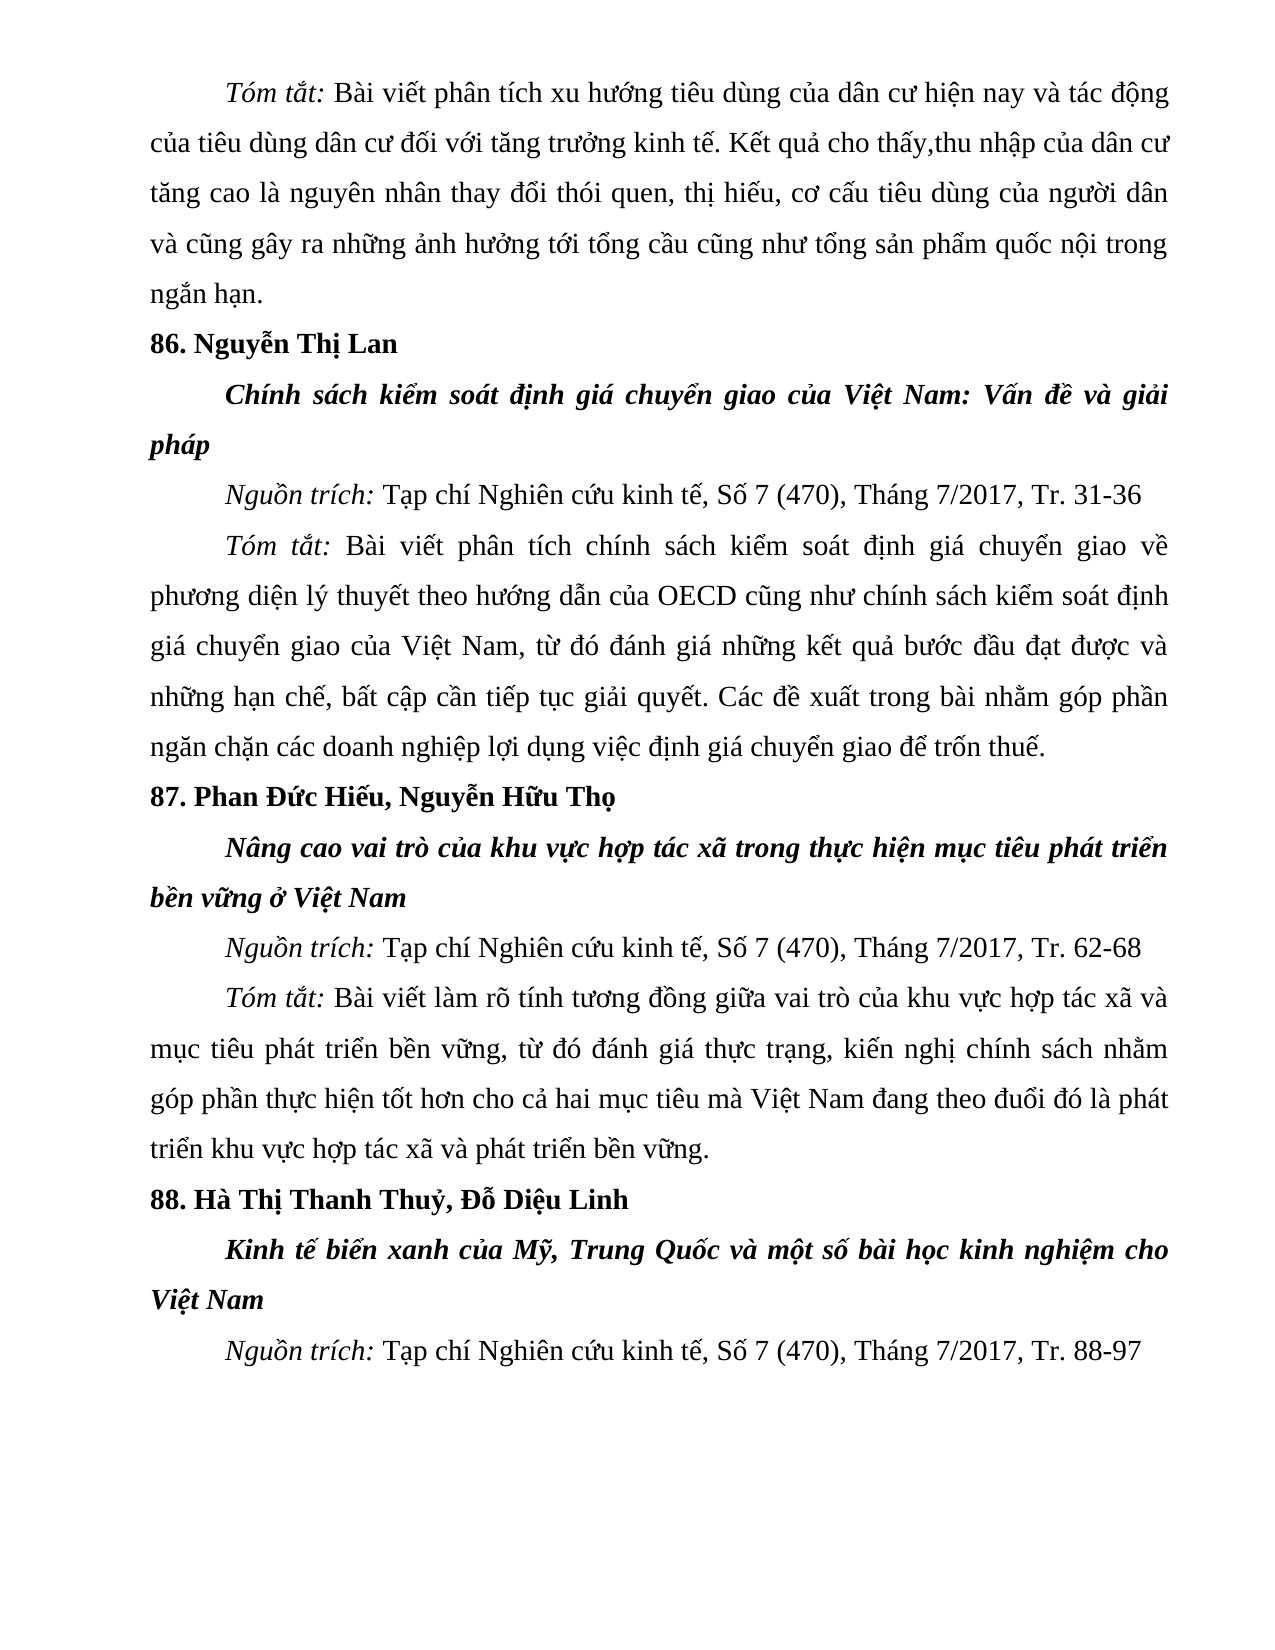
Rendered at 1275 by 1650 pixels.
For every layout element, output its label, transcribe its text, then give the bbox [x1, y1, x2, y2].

list Nâng cao vai trò của khu vực hợp tác xã trong thực hiện mục tiêu phát triển bền vững ở Việt Nam [150, 830, 1170, 913]
list Kinh tế biển xanh của Mỹ, Trung Quốc và một số bài học kinh nghiệm cho Việt Nam [150, 1232, 1170, 1316]
list Nguồn trích: Tạp chí Nghiên cứu kinh tế, Số 7 (470), Tháng 7/2017, Tr. 62-68 [150, 930, 1170, 964]
list Chính sách kiểm soát định giá chuyển giao của Việt Nam: Vấn đề và giải pháp [150, 377, 1170, 461]
list 86. Nguyễn Thị Lan [150, 327, 1170, 360]
list 88. Hà Thị Thanh Thuỷ, Đỗ Diệu Linh [150, 1182, 1170, 1215]
list Tóm tắt: Bài viết phân tích xu hướng tiêu dùng của dân cư hiện nay và tác động của tiêu dùng dân cư đối với tăng trưởng kinh tế. Kết quả cho thấy,thu nhập của dân cư tăng cao là nguyên nhân thay đổi thói quen, thị hiếu, cơ cấu tiêu dùng của người dân và cũng gây ra những ảnh hưởng tới tổng cầu cũng như tổng sản phẩm quốc nội trong ngắn hạn. [150, 75, 1170, 310]
list Tóm tắt: Bài viết làm rõ tính tương đồng giữa vai trò của khu vực hợp tác xã và mục tiêu phát triển bền vững, từ đó đánh giá thực trạng, kiến nghị chính sách nhằm góp phần thực hiện tốt hơn cho cả hai mục tiêu mà Việt Nam đang theo đuổi đó là phát triển khu vực hợp tác xã và phát triển bền vững. [150, 981, 1170, 1165]
list Nguồn trích: Tạp chí Nghiên cứu kinh tế, Số 7 (470), Tháng 7/2017, Tr. 88-97 [150, 1333, 1170, 1366]
list Tóm tắt: Bài viết phân tích chính sách kiểm soát định giá chuyển giao về phương diện lý thuyết theo hướng dẫn của OECD cũng như chính sách kiểm soát định giá chuyển giao của Việt Nam, từ đó đánh giá những kết quả bước đầu đạt được và những hạn chế, bất cập cần tiếp tục giải quyết. Các đề xuất trong bài nhằm góp phần ngăn chặn các doanh nghiệp lợi dụng việc định giá chuyển giao để trốn thuế. [150, 528, 1170, 763]
list Nguồn trích: Tạp chí Nghiên cứu kinh tế, Số 7 (470), Tháng 7/2017, Tr. 31-36 [150, 477, 1170, 511]
list 87. Phan Đức Hiếu, Nguyễn Hữu Thọ [150, 779, 1170, 813]
